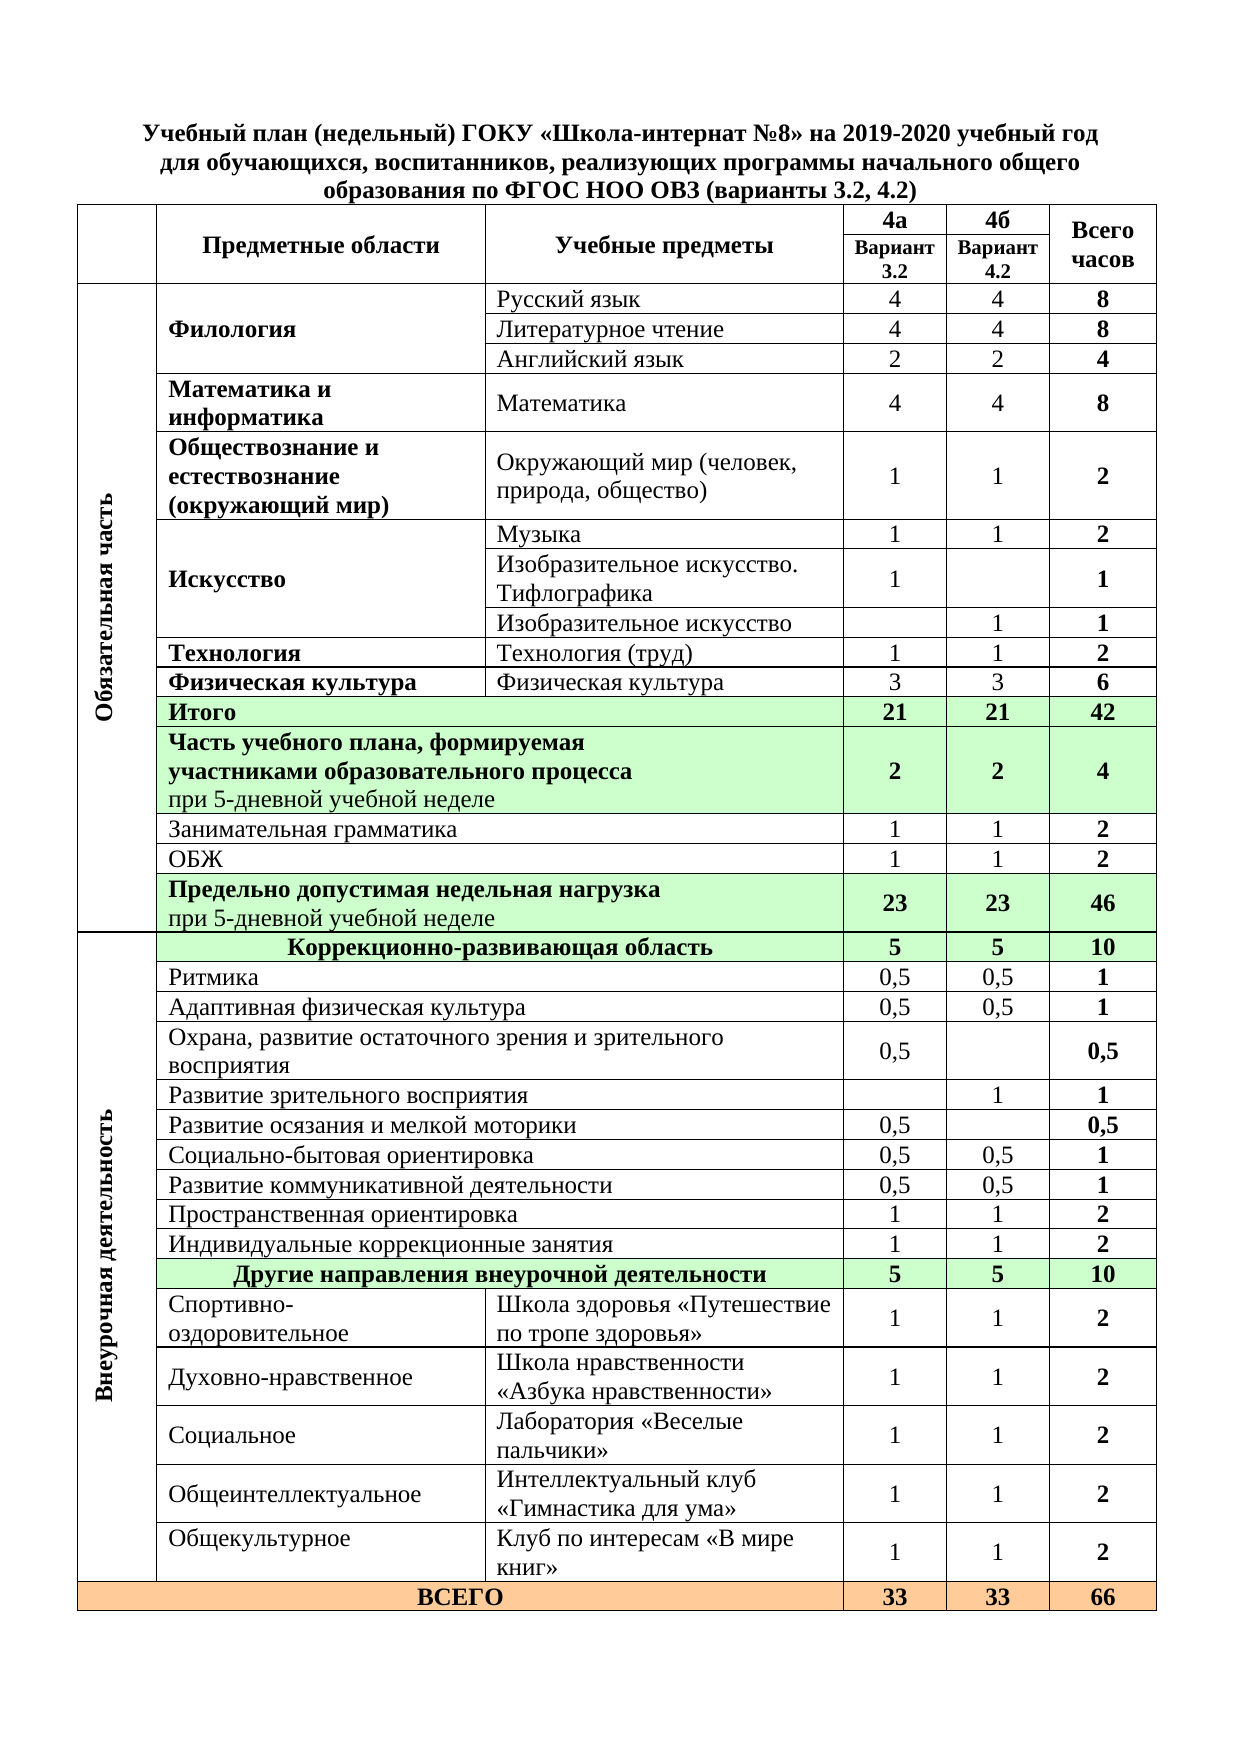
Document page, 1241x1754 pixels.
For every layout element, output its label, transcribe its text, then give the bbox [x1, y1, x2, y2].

table_cell 1 [844, 432, 946, 518]
table_cell Технология (труд) [486, 638, 843, 666]
table_cell 2 [844, 344, 946, 373]
table_cell [947, 1110, 1049, 1139]
table_cell [947, 549, 1049, 607]
table_cell 2 [1050, 1523, 1156, 1581]
table_cell Интеллектуальный клуб «Гимнастика для ума» [486, 1465, 843, 1522]
table_cell 1 [844, 1200, 946, 1228]
table_cell 4 [844, 314, 946, 343]
table_cell Обязательная часть [78, 284, 156, 931]
table_cell 5 [947, 933, 1049, 961]
table_cell Внеурочная деятельность [78, 933, 156, 1581]
table_cell 2 [1050, 1348, 1156, 1405]
table_cell 0,5 [947, 992, 1049, 1021]
text Учебный план (недельный) ГОКУ «Школа-интернат №8» на 2019-2020 учебный год [89, 118, 1152, 147]
table_cell Лаборатория «Веселые пальчики» [486, 1406, 843, 1463]
table_cell Филология [157, 284, 485, 373]
table_cell 1 [844, 520, 946, 548]
table_cell Вариант 3.2 [844, 235, 946, 283]
table_cell Физическая культура [157, 668, 485, 696]
table_cell Пространственная ориентировка [157, 1200, 843, 1228]
table_cell 1 [947, 1200, 1049, 1228]
table_cell 46 [1050, 874, 1156, 931]
table_cell 2 [1050, 1406, 1156, 1463]
table_cell 23 [947, 874, 1049, 931]
table_cell Математика и информатика [157, 374, 485, 431]
table_cell Развитие осязания и мелкой моторики [157, 1110, 843, 1139]
table_cell 2 [844, 727, 946, 813]
table_cell Общеинтеллектуальное [157, 1465, 485, 1522]
table_header Учебные предметы [486, 205, 843, 283]
table_cell [844, 1080, 946, 1109]
table_cell 1 [947, 1406, 1049, 1463]
table_cell Занимательная грамматика [157, 814, 843, 843]
table_cell 5 [844, 1259, 946, 1288]
table_cell Изобразительное искусство. Тифлографика [486, 549, 843, 607]
table_cell 1 [1050, 549, 1156, 607]
table_cell 0,5 [844, 1110, 946, 1139]
table_cell ВСЕГО [78, 1582, 843, 1610]
table_cell Физическая культура [486, 668, 843, 696]
table_cell 0,5 [1050, 1110, 1156, 1139]
table_cell 0,5 [844, 1170, 946, 1198]
table_cell 2 [947, 344, 1049, 373]
table_cell 1 [844, 1348, 946, 1405]
table_cell Спортивно-оздоровительное [157, 1289, 485, 1346]
table_cell 2 [1050, 1465, 1156, 1522]
table_cell 33 [844, 1582, 946, 1610]
table_cell 8 [1050, 284, 1156, 313]
table_cell 0,5 [1050, 1022, 1156, 1079]
table_cell 4 [844, 374, 946, 431]
table_cell Английский язык [486, 344, 843, 373]
table_cell 4 [947, 284, 1049, 313]
table_cell 1 [947, 1229, 1049, 1258]
table_header 4б [947, 205, 1049, 234]
table_cell 8 [1050, 314, 1156, 343]
table_cell Клуб по интересам «В мире книг» [486, 1523, 843, 1581]
table_cell Коррекционно-развивающая область [157, 933, 843, 961]
table_cell 21 [947, 697, 1049, 726]
table_cell Общекультурное [157, 1523, 485, 1581]
table_cell 1 [947, 1465, 1049, 1522]
table_cell 1 [947, 1523, 1049, 1581]
table_cell Технология [157, 638, 485, 666]
table_cell 2 [1050, 638, 1156, 666]
table_cell 0,5 [844, 962, 946, 991]
table_cell 0,5 [947, 1140, 1049, 1169]
table_cell 1 [844, 638, 946, 666]
table_cell 2 [1050, 432, 1156, 518]
table_cell 0,5 [947, 962, 1049, 991]
table_cell 2 [1050, 1289, 1156, 1346]
table_cell 1 [844, 1229, 946, 1258]
table_cell 6 [1050, 668, 1156, 696]
table_cell Окружающий мир (человек, природа, общество) [486, 432, 843, 518]
table_cell 1 [844, 1465, 946, 1522]
table_cell 1 [1050, 1140, 1156, 1169]
table_cell 0,5 [947, 1170, 1049, 1198]
table_cell ОБЖ [157, 844, 843, 873]
table_cell 1 [844, 1406, 946, 1463]
table_cell 2 [1050, 1229, 1156, 1258]
table_cell 4 [947, 314, 1049, 343]
table_cell 1 [947, 432, 1049, 518]
table_cell 1 [947, 1289, 1049, 1346]
table_cell 2 [1050, 1200, 1156, 1228]
table_cell 1 [844, 814, 946, 843]
table_cell 1 [1050, 1170, 1156, 1198]
table_cell 5 [844, 933, 946, 961]
table_cell Другие направления внеурочной деятельности [157, 1259, 843, 1288]
table_cell 1 [1050, 962, 1156, 991]
table_cell 1 [844, 844, 946, 873]
table_cell 8 [1050, 374, 1156, 431]
table_cell 1 [947, 1080, 1049, 1109]
table_cell 3 [844, 668, 946, 696]
table_cell Математика [486, 374, 843, 431]
table_cell 1 [844, 549, 946, 607]
table_cell Русский язык [486, 284, 843, 313]
table_cell 66 [1050, 1582, 1156, 1610]
table_cell 0,5 [844, 1140, 946, 1169]
table_cell Музыка [486, 520, 843, 548]
table_cell Охрана, развитие остаточного зрения и зрительного восприятия [157, 1022, 843, 1079]
table_cell Социально-бытовая ориентировка [157, 1140, 843, 1169]
table_cell 1 [844, 1289, 946, 1346]
table_cell Индивидуальные коррекционные занятия [157, 1229, 843, 1258]
table_header Всего часов [1050, 205, 1156, 283]
table_cell Искусство [157, 520, 485, 637]
table_cell Часть учебного плана, формируемая участниками образовательного процесса при 5-дневной учебной неделе [157, 727, 843, 813]
table_cell Адаптивная физическая культура [157, 992, 843, 1021]
table_cell 2 [1050, 814, 1156, 843]
table_cell 2 [1050, 520, 1156, 548]
table_cell Предельно допустимая недельная нагрузка при 5-дневной учебной неделе [157, 874, 843, 931]
table_cell 1 [947, 1348, 1049, 1405]
table_cell 1 [947, 814, 1049, 843]
table_cell 4 [1050, 727, 1156, 813]
table_cell 21 [844, 697, 946, 726]
table_cell 0,5 [844, 1022, 946, 1079]
table_cell 1 [1050, 608, 1156, 637]
table_cell Литературное чтение [486, 314, 843, 343]
table_cell [947, 1022, 1049, 1079]
table_cell Развитие зрительного восприятия [157, 1080, 843, 1109]
table_header [78, 205, 156, 283]
table_cell Духовно-нравственное [157, 1348, 485, 1405]
table_cell 10 [1050, 1259, 1156, 1288]
table_cell 1 [844, 1523, 946, 1581]
table_header Предметные области [157, 205, 485, 283]
table_cell 1 [947, 520, 1049, 548]
table_cell 3 [947, 668, 1049, 696]
table_cell 4 [947, 374, 1049, 431]
table_cell 42 [1050, 697, 1156, 726]
table_cell Вариант 4.2 [947, 235, 1049, 283]
table_cell 1 [1050, 992, 1156, 1021]
table_cell 23 [844, 874, 946, 931]
table_cell Обществознание и естествознание (окружающий мир) [157, 432, 485, 518]
table_cell 4 [844, 284, 946, 313]
table_cell Школа нравственности «Азбука нравственности» [486, 1348, 843, 1405]
table_cell 1 [947, 608, 1049, 637]
table_cell Ритмика [157, 962, 843, 991]
table_cell 5 [947, 1259, 1049, 1288]
table_cell Социальное [157, 1406, 485, 1463]
text для обучающихся, воспитанников, реализующих программы начального общего образования по ФГОС НОО ОВЗ (варианты 3.2, 4.2) [89, 147, 1152, 204]
table_cell 2 [947, 727, 1049, 813]
table_cell 2 [1050, 844, 1156, 873]
table_cell Изобразительное искусство [486, 608, 843, 637]
table_cell [844, 608, 946, 637]
table_cell 10 [1050, 933, 1156, 961]
table_cell 0,5 [844, 992, 946, 1021]
table_cell 33 [947, 1582, 1049, 1610]
table_header 4а [844, 205, 946, 234]
table_cell 1 [947, 844, 1049, 873]
table_cell 4 [1050, 344, 1156, 373]
table_cell 1 [947, 638, 1049, 666]
table_cell Итого [157, 697, 843, 726]
table_cell Школа здоровья «Путешествие по тропе здоровья» [486, 1289, 843, 1346]
table_cell Развитие коммуникативной деятельности [157, 1170, 843, 1198]
table_cell 1 [1050, 1080, 1156, 1109]
